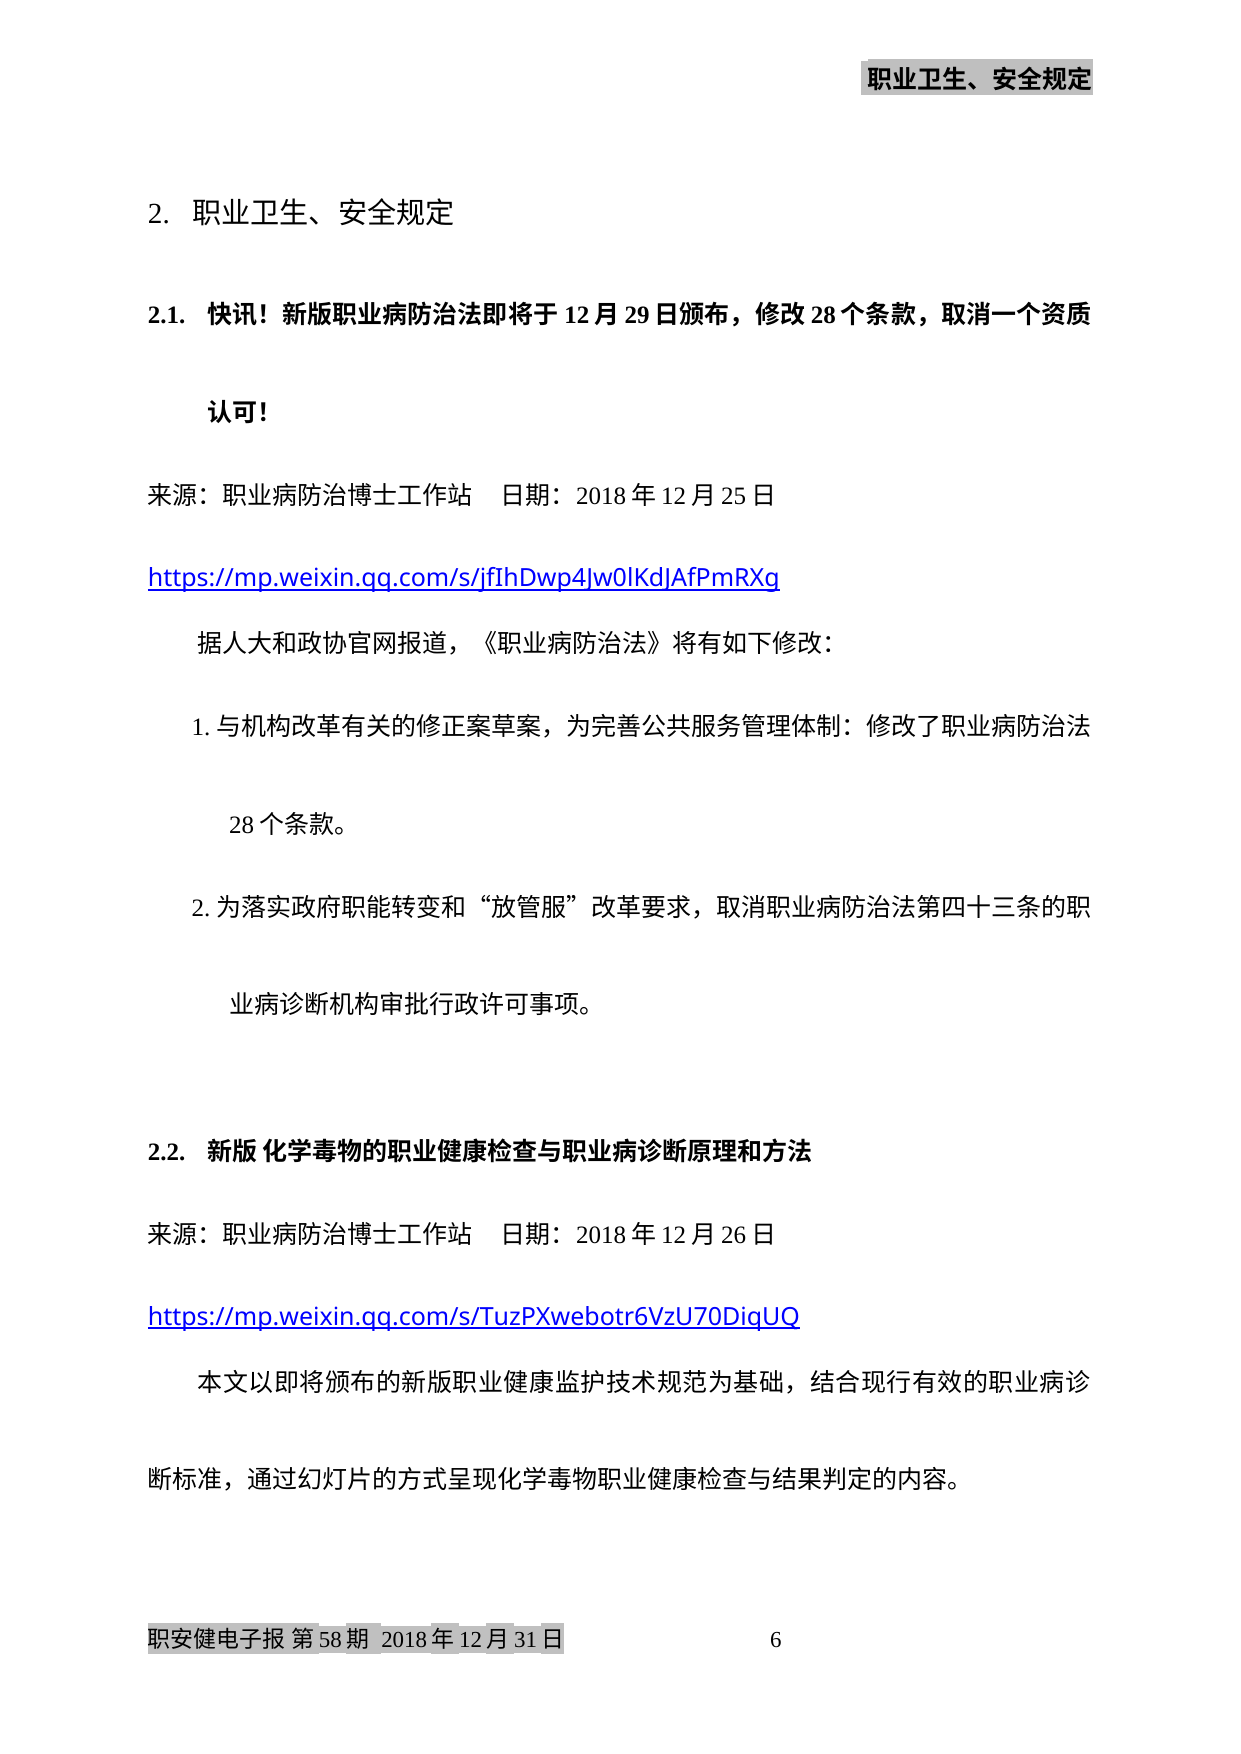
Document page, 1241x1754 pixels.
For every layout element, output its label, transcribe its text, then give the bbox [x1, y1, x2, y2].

text 来源：职业病防治博士工作站 日期：2018年12月26日 [148, 1200, 1092, 1265]
text 本文以即将颁布的新版职业健康监护技术规范为基础，结合现行有效的职业病诊断标准，通过幻灯片的方式呈现化学毒物职业健康检查与结果判定的内容。 [148, 1348, 1092, 1511]
text https://mp.weixin.qq.com/s/jfIhDwp4Jw0lKdJAfPmRXg [148, 544, 1092, 609]
list 新版 化学毒物的职业健康检查与职业病诊断原理和方法 [148, 1117, 1092, 1182]
text 1. 与机构改革有关的修正案草案，为完善公共服务管理体制：修改了职业病防治法28个条款。 [191, 692, 1092, 855]
text 2. 为落实政府职能转变和“放管服”改革要求，取消职业病防治法第四十三条的职业病诊断机构审批行政许可事项。 [191, 873, 1092, 1036]
text 据人大和政协官网报道，《职业病防治法》将有如下修改： [148, 609, 1092, 674]
text 来源：职业病防治博士工作站 日期：2018年12月25日 [148, 461, 1092, 526]
text https://mp.weixin.qq.com/s/TuzPXwebotr6VzU70DiqUQ [148, 1283, 1092, 1348]
list 快讯！新版职业病防治法即将于12月29日颁布，修改28个条款，取消一个资质认可！ [148, 281, 1092, 443]
list 职业卫生、安全规定 [148, 178, 1092, 243]
